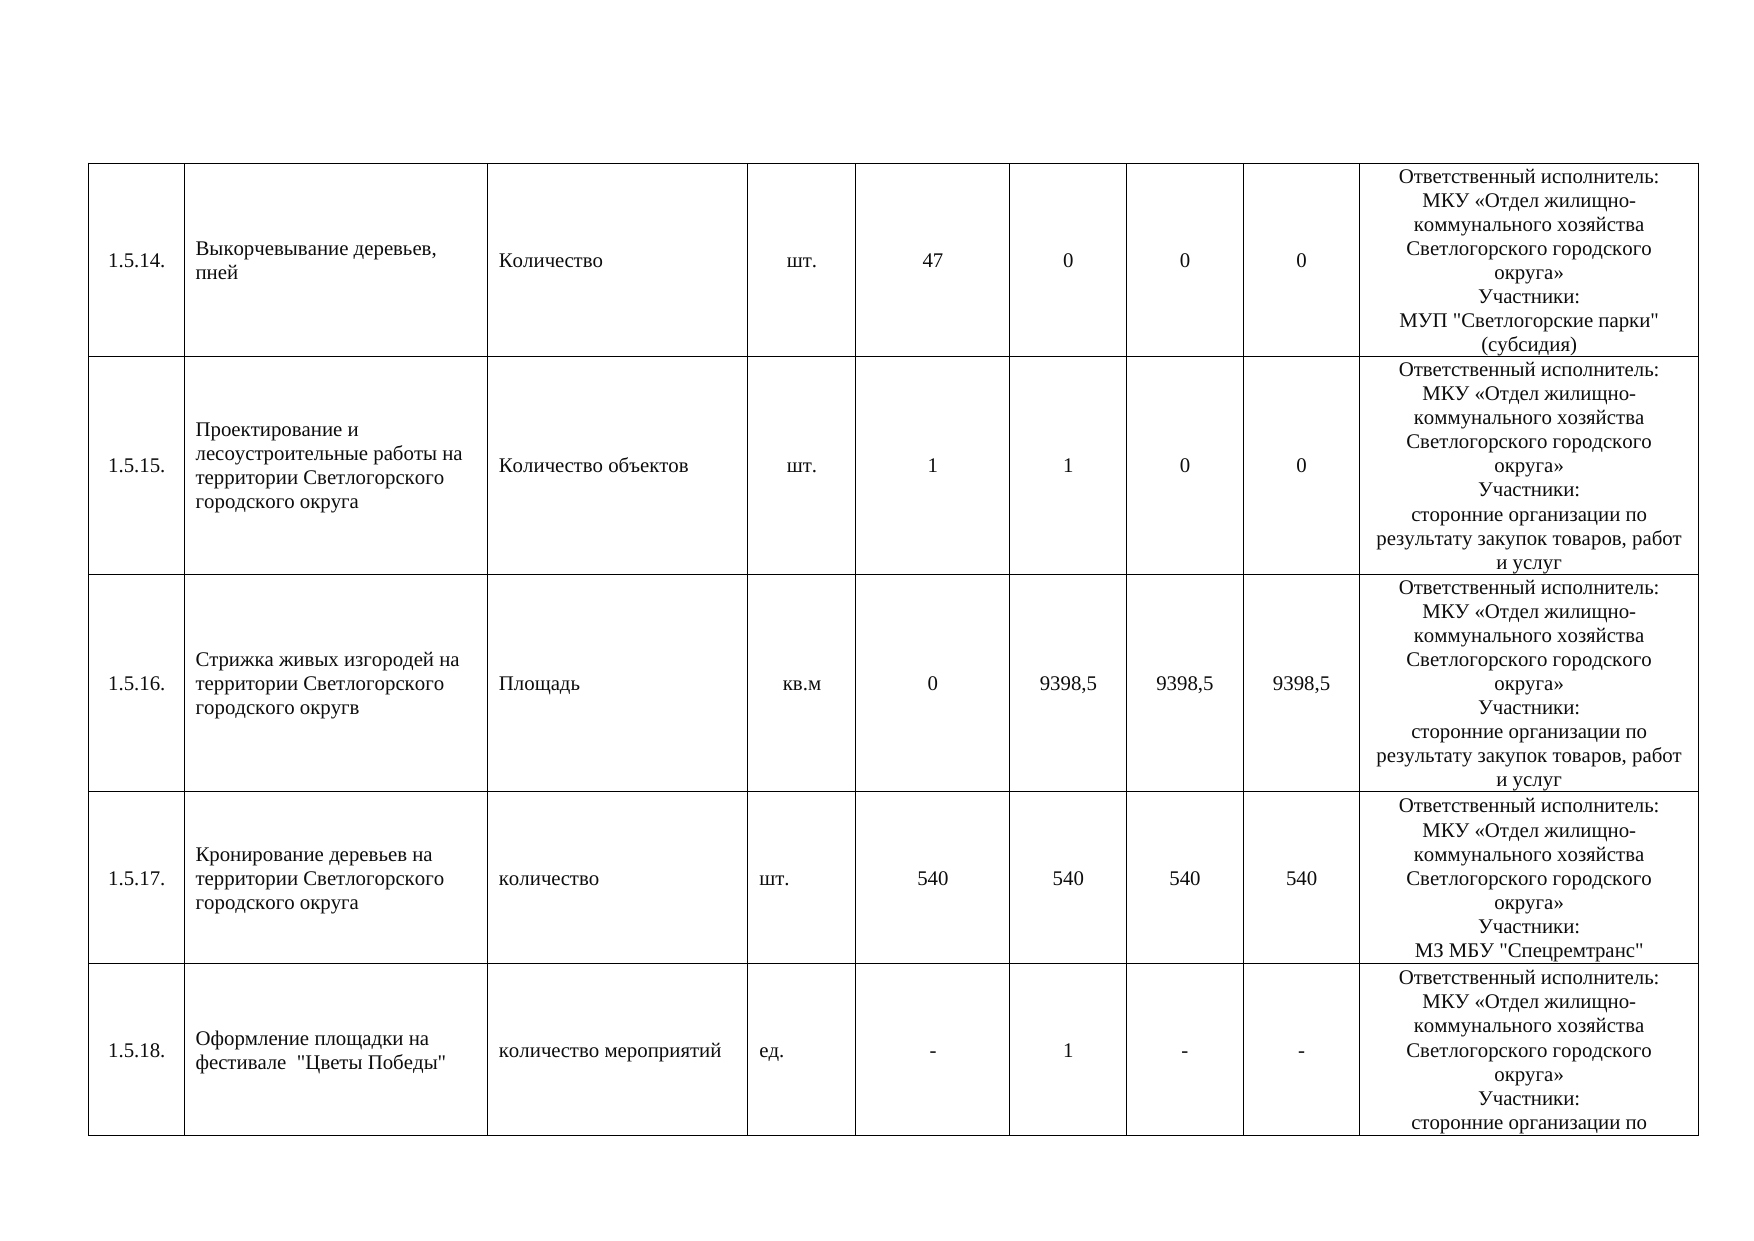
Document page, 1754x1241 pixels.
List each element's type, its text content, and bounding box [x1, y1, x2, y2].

table_cell 9398,5 [1010, 575, 1126, 791]
table_cell Ответственный исполнитель: МКУ «Отдел жилищно-коммунального хозяйства Светлогорского городского округа» Участники: МУП "Светлогорские парки" (субсидия) [1360, 164, 1698, 356]
table_cell Выкорчевывание деревьев, пней [185, 164, 487, 356]
table_cell шт. [748, 792, 855, 963]
table_cell 1.5.16. [89, 575, 184, 791]
table_cell ед. [748, 964, 855, 1135]
table_cell Стрижка живых изгородей на территории Светлогорского городского округв [185, 575, 487, 791]
table_cell 9398,5 [1127, 575, 1243, 791]
table_cell 540 [1127, 792, 1243, 963]
table_cell 0 [856, 575, 1009, 791]
table_cell Кронирование деревьев на территории Светлогорского городского округа [185, 792, 487, 963]
table_cell 1.5.18. [89, 964, 184, 1135]
table_cell 0 [1244, 357, 1359, 574]
table_cell - [856, 964, 1009, 1135]
table_cell Ответственный исполнитель: МКУ «Отдел жилищно-коммунального хозяйства Светлогорского городского округа» Участники: МЗ МБУ "Спецремтранс" [1360, 792, 1698, 963]
table_cell Количество объектов [488, 357, 747, 574]
table_cell - [1244, 964, 1359, 1135]
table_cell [488, 964, 747, 1135]
table_cell 0 [1127, 357, 1243, 574]
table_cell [1360, 964, 1698, 1135]
table_cell шт. [748, 164, 855, 356]
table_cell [185, 964, 487, 1135]
table_cell 1 [1010, 357, 1126, 574]
table_cell 1 [1010, 964, 1126, 1135]
table_cell 1.5.17. [89, 792, 184, 963]
table_cell 0 [1244, 164, 1359, 356]
table_cell 540 [856, 792, 1009, 963]
table_cell 540 [1244, 792, 1359, 963]
table_cell Площадь [488, 575, 747, 791]
table_cell кв.м [748, 575, 855, 791]
table_cell Количество [488, 164, 747, 356]
table_cell 1 [856, 357, 1009, 574]
table_cell шт. [748, 357, 855, 574]
table_cell 9398,5 [1244, 575, 1359, 791]
table_cell Проектирование и лесоустроительные работы на территории Светлогорского городского округа [185, 357, 487, 574]
table_cell 1.5.15. [89, 357, 184, 574]
table_cell 1.5.14. [89, 164, 184, 356]
table_cell - [1127, 964, 1243, 1135]
table_cell 0 [1010, 164, 1126, 356]
table_cell 47 [856, 164, 1009, 356]
table_cell количество [488, 792, 747, 963]
table_cell 540 [1010, 792, 1126, 963]
table_cell 0 [1127, 164, 1243, 356]
